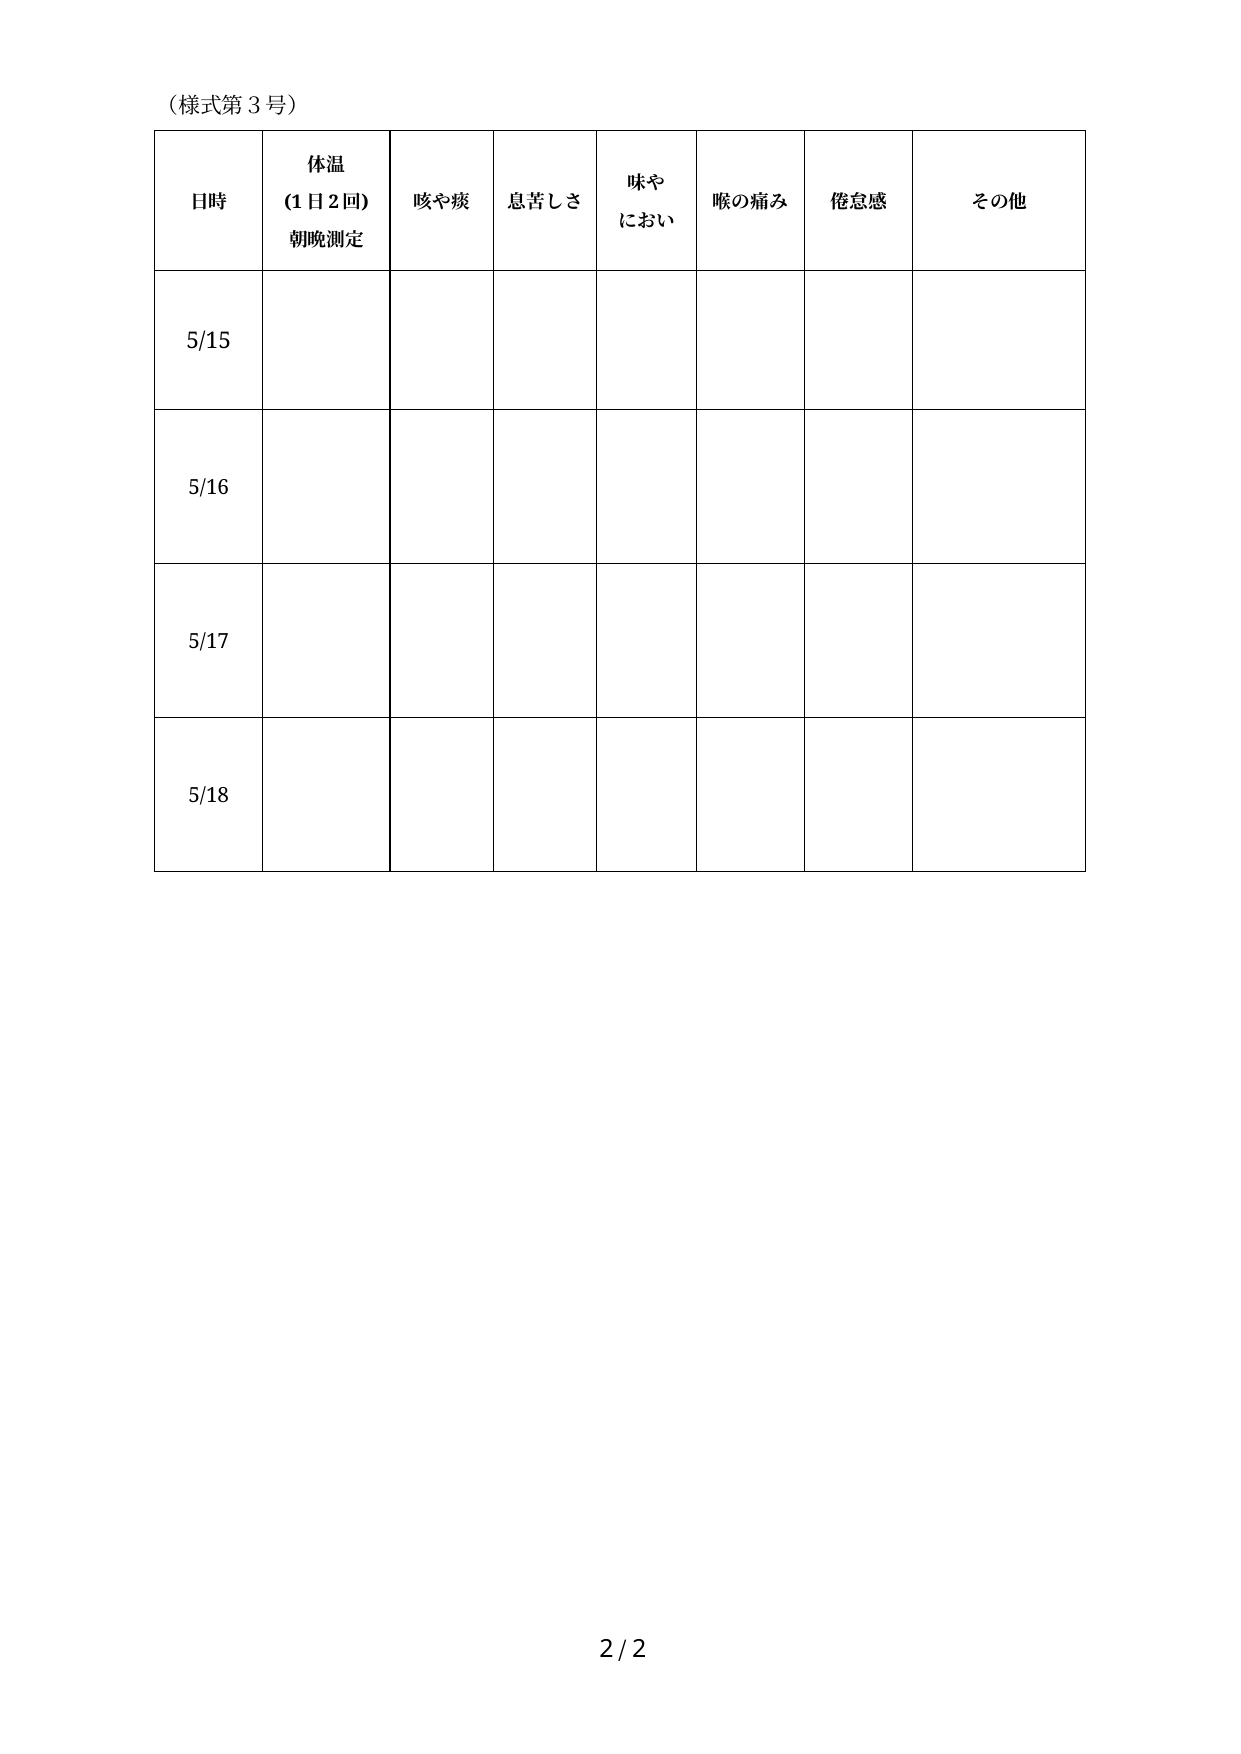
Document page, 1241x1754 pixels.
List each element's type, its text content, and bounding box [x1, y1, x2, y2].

table_cell [494, 271, 596, 409]
table_cell 5/18 [155, 718, 262, 871]
table_cell [494, 410, 596, 563]
table_cell [263, 718, 389, 871]
table_cell 咳や痰 [391, 131, 493, 269]
table_cell [263, 410, 389, 563]
table_cell [913, 271, 1085, 409]
table_cell [391, 410, 493, 563]
table_cell 日時 [155, 131, 262, 269]
table_cell [697, 564, 804, 717]
table_cell [913, 410, 1085, 563]
table_cell 5/17 [155, 564, 262, 717]
table_cell その他 [913, 131, 1085, 269]
table_cell [913, 718, 1085, 871]
table_cell [391, 271, 493, 409]
table_cell [805, 718, 912, 871]
table_cell [805, 271, 912, 409]
table_cell [805, 410, 912, 563]
table_cell [391, 564, 493, 717]
table_cell [697, 271, 804, 409]
table_cell [263, 271, 389, 409]
table_cell [697, 410, 804, 563]
table_cell 5/16 [155, 410, 262, 563]
table_cell 息苦しさ [494, 131, 596, 269]
table_cell [805, 564, 912, 717]
table_cell [391, 718, 493, 871]
table_cell [494, 718, 596, 871]
table_cell 味や におい [597, 131, 696, 269]
table_cell [597, 271, 696, 409]
table_cell [263, 564, 389, 717]
table_cell [597, 564, 696, 717]
table_cell 倦怠感 [805, 131, 912, 269]
table_cell 喉の痛み [697, 131, 804, 269]
table_cell 5/15 [155, 271, 262, 409]
table_cell 体温 (1日2回) 朝晩測定 [263, 131, 389, 269]
table_cell [597, 410, 696, 563]
table_cell [494, 564, 596, 717]
table_cell [597, 718, 696, 871]
table_cell [697, 718, 804, 871]
table_cell [913, 564, 1085, 717]
